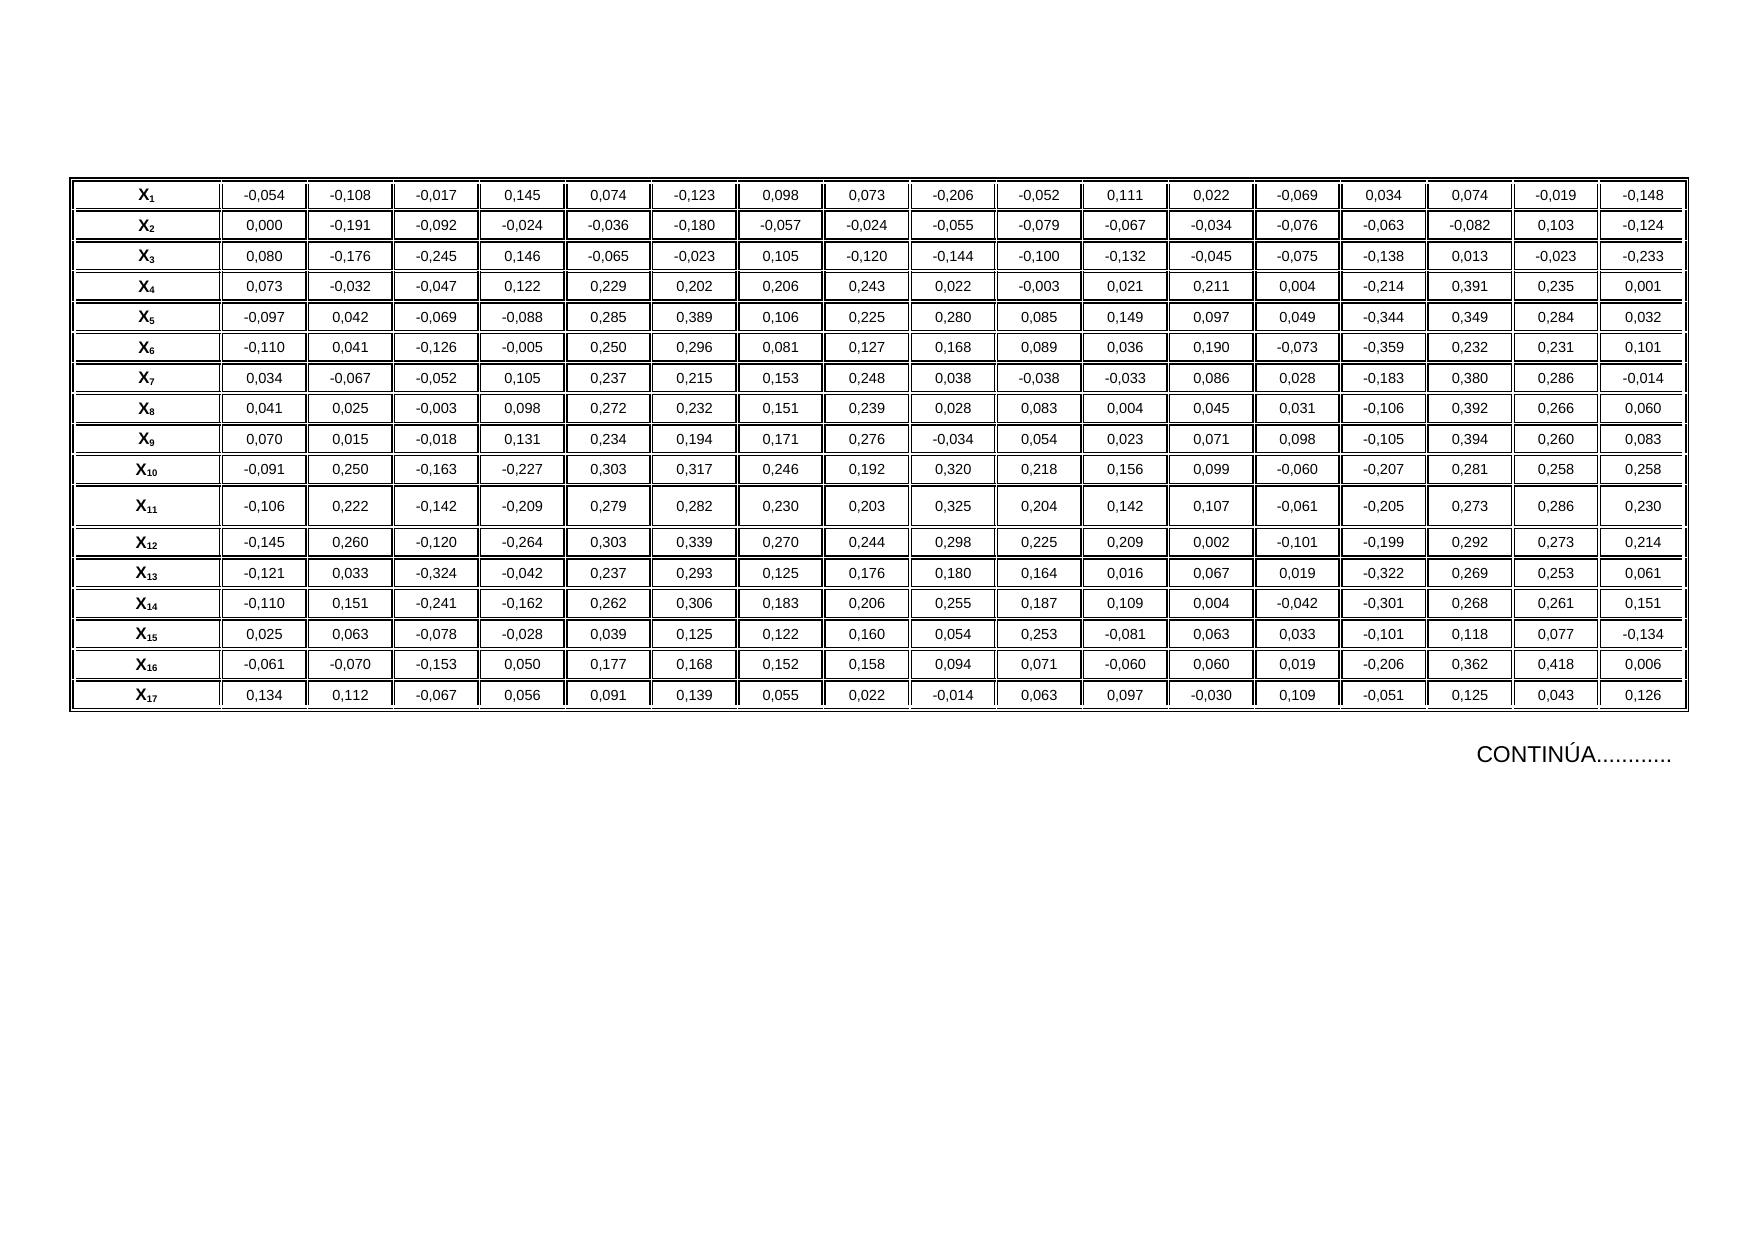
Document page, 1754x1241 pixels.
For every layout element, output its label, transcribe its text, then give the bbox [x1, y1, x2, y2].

table_cell 0,125 [1427, 678, 1513, 708]
table_cell 0,067 [1170, 560, 1252, 586]
table_cell 0,273 [1515, 529, 1597, 555]
table_cell -0,032 [309, 273, 391, 299]
table_cell 0,231 [1515, 334, 1597, 360]
table_cell -0,163 [395, 456, 477, 482]
table_cell 0,097 [1170, 304, 1252, 330]
table_cell 0,180 [912, 560, 994, 586]
table_cell -0,052 [395, 365, 477, 391]
table_cell X15 [71, 616, 221, 647]
table_cell -0,070 [309, 651, 391, 677]
table_cell 0,281 [1429, 456, 1511, 482]
table_cell -0,110 [223, 590, 305, 616]
table_cell 0,317 [653, 456, 735, 482]
table_cell 0,253 [998, 621, 1080, 647]
table_cell 0,000 [223, 212, 305, 238]
table_cell 0,139 [651, 678, 737, 708]
table_cell 0,268 [1429, 590, 1511, 616]
table_cell 0,061 [1599, 555, 1687, 586]
table_cell 0,081 [740, 334, 821, 360]
table_cell 0,194 [653, 426, 735, 452]
table_cell -0,301 [1343, 590, 1425, 616]
table_cell 0,101 [1599, 330, 1687, 360]
table_cell 0,041 [309, 334, 391, 360]
table_cell 0,273 [1429, 487, 1511, 525]
table_cell 0,325 [912, 487, 994, 525]
table_cell 0,339 [653, 529, 735, 555]
table_cell 0,091 [565, 678, 651, 708]
table_cell -0,097 [223, 304, 305, 330]
table_cell 0,253 [1515, 560, 1597, 586]
table_cell -0,076 [1257, 212, 1338, 238]
table_cell 0,015 [309, 426, 391, 452]
table_cell 0,055 [738, 682, 823, 708]
table_cell 0,122 [481, 273, 563, 299]
table_cell 0,004 [1257, 273, 1338, 299]
table_cell 0,260 [1515, 426, 1597, 452]
table_cell -0,054 [221, 181, 307, 208]
table_cell 0,074 [1427, 179, 1513, 208]
table_cell 0,045 [1170, 395, 1252, 421]
table_cell 0,261 [1515, 590, 1597, 616]
table_cell -0,088 [481, 304, 563, 330]
table_cell 0,028 [912, 395, 994, 421]
table_cell -0,023 [1515, 243, 1597, 269]
table_cell 0,149 [1084, 304, 1166, 330]
table_cell -0,148 [1599, 181, 1685, 208]
table_cell 0,077 [1515, 621, 1597, 647]
table_cell 0,262 [568, 590, 649, 616]
table_cell -0,078 [395, 621, 477, 647]
table_cell -0,019 [1513, 179, 1599, 208]
table_cell 0,284 [1515, 304, 1597, 330]
table_cell 0,187 [998, 590, 1080, 616]
table_cell 0,118 [1429, 621, 1511, 647]
table_cell -0,017 [393, 181, 479, 208]
table_cell 0,380 [1429, 365, 1511, 391]
table_cell -0,023 [653, 243, 735, 269]
table_cell -0,042 [481, 560, 563, 586]
table_cell 0,391 [1429, 273, 1511, 299]
table_cell 0,235 [1515, 273, 1597, 299]
table_cell 0,258 [1599, 452, 1687, 482]
table_cell -0,028 [481, 621, 563, 647]
table_cell -0,069 [1254, 179, 1340, 208]
table_cell -0,121 [223, 560, 305, 586]
table_cell 0,085 [998, 304, 1080, 330]
table_cell 0,349 [1429, 304, 1511, 330]
table_cell 0,266 [1515, 395, 1597, 421]
table_cell 0,105 [740, 243, 821, 269]
table_cell -0,079 [998, 212, 1080, 238]
table_cell 0,204 [998, 487, 1080, 525]
table_cell 0,243 [826, 273, 908, 299]
table_cell 0,022 [824, 678, 910, 708]
table_cell X2 [71, 208, 221, 238]
table_cell 0,016 [1084, 560, 1166, 586]
table_cell 0,073 [824, 179, 910, 208]
table_cell 0,060 [1170, 651, 1252, 677]
table_cell -0,359 [1343, 334, 1425, 360]
table_cell 0,039 [568, 621, 649, 647]
table_cell -0,162 [481, 590, 563, 616]
table_cell -0,057 [740, 212, 821, 238]
table_cell 0,389 [653, 304, 735, 330]
table_cell -0,065 [568, 243, 649, 269]
table_cell 0,086 [1170, 365, 1252, 391]
table_cell 0,260 [309, 529, 391, 555]
table_cell 0,255 [912, 590, 994, 616]
table_cell 0,097 [1082, 681, 1168, 708]
table_cell -0,005 [481, 334, 563, 360]
table_cell X6 [71, 330, 221, 360]
table_cell -0,142 [395, 487, 477, 525]
table_cell 0,034 [223, 365, 305, 391]
table_cell -0,245 [395, 243, 477, 269]
table_cell 0,218 [998, 456, 1080, 482]
table_cell 0,418 [1515, 651, 1597, 677]
table_cell -0,207 [1343, 456, 1425, 482]
table_cell -0,206 [1343, 651, 1425, 677]
table_cell -0,081 [1084, 621, 1166, 647]
table_cell -0,055 [912, 212, 994, 238]
table_cell -0,324 [395, 560, 477, 586]
table_cell -0,106 [1343, 395, 1425, 421]
table_cell X9 [71, 421, 221, 452]
table_cell 0,006 [1599, 647, 1687, 677]
table_cell 0,063 [309, 621, 391, 647]
table_cell X13 [71, 555, 221, 586]
table_cell X8 [71, 391, 221, 421]
table_cell 0,122 [740, 621, 821, 647]
table_cell -0,144 [912, 243, 994, 269]
table_cell 0,001 [1599, 269, 1687, 299]
table_cell 0,244 [826, 529, 908, 555]
table_cell -0,209 [481, 487, 563, 525]
table_cell 0,303 [568, 529, 649, 555]
table_cell -0,101 [1257, 529, 1338, 555]
table_cell 0,126 [1599, 678, 1687, 708]
table_cell 0,054 [998, 426, 1080, 452]
table_cell -0,123 [651, 179, 737, 208]
table_cell -0,030 [1168, 681, 1254, 708]
table_cell 0,279 [568, 487, 649, 525]
table_cell -0,092 [395, 212, 477, 238]
table_cell 0,019 [1257, 560, 1338, 586]
table_cell 0,280 [912, 304, 994, 330]
table_cell 0,022 [912, 273, 994, 299]
table_cell 0,004 [1084, 395, 1166, 421]
table_cell 0,237 [568, 560, 649, 586]
table_cell 0,246 [740, 456, 821, 482]
table_cell 0,394 [1429, 426, 1511, 452]
table_cell 0,109 [1254, 678, 1340, 708]
table_cell 0,103 [1515, 212, 1597, 238]
table_cell 0,125 [653, 621, 735, 647]
table_cell 0,192 [826, 456, 908, 482]
table_cell 0,033 [1257, 621, 1338, 647]
table_cell 0,063 [996, 681, 1082, 708]
table_cell -0,264 [481, 529, 563, 555]
table_cell -0,344 [1343, 304, 1425, 330]
table_cell -0,069 [395, 304, 477, 330]
table_cell -0,067 [393, 681, 479, 708]
table_cell 0,080 [223, 243, 305, 269]
table_cell 0,232 [1429, 334, 1511, 360]
table_cell 0,151 [1599, 586, 1687, 616]
table_cell 0,286 [1515, 365, 1597, 391]
table_cell 0,021 [1084, 273, 1166, 299]
table_cell 0,022 [1168, 181, 1254, 208]
table_cell 0,206 [740, 273, 821, 299]
table_cell -0,214 [1343, 273, 1425, 299]
table_cell 0,303 [568, 456, 649, 482]
table_cell X4 [71, 269, 221, 299]
table_cell -0,018 [395, 426, 477, 452]
table_cell -0,061 [1257, 487, 1338, 525]
table_cell -0,045 [1170, 243, 1252, 269]
table_cell 0,230 [740, 487, 821, 525]
table_cell -0,241 [395, 590, 477, 616]
table_cell -0,132 [1084, 243, 1166, 269]
table_cell 0,083 [998, 395, 1080, 421]
table_cell 0,306 [653, 590, 735, 616]
table_cell 0,050 [481, 651, 563, 677]
table_cell 0,131 [481, 426, 563, 452]
table_cell 0,063 [1170, 621, 1252, 647]
table_cell 0,033 [309, 560, 391, 586]
table_cell 0,293 [653, 560, 735, 586]
table_cell 0,151 [740, 395, 821, 421]
table_cell 0,098 [738, 182, 823, 208]
table_cell X3 [71, 238, 221, 269]
table_cell -0,034 [1170, 212, 1252, 238]
table_cell 0,094 [912, 651, 994, 677]
table_cell X12 [71, 525, 221, 555]
table_cell 0,225 [826, 304, 908, 330]
table_cell 0,320 [912, 456, 994, 482]
table_cell -0,003 [395, 395, 477, 421]
table_cell 0,168 [912, 334, 994, 360]
table_cell 0,002 [1170, 529, 1252, 555]
table_cell 0,151 [309, 590, 391, 616]
table_cell -0,322 [1343, 560, 1425, 586]
table_cell 0,028 [1257, 365, 1338, 391]
table_cell -0,227 [481, 456, 563, 482]
table_cell -0,036 [568, 212, 649, 238]
table_cell 0,145 [479, 179, 565, 208]
table_cell 0,183 [740, 590, 821, 616]
table_cell 0,098 [481, 395, 563, 421]
table_cell 0,209 [1084, 529, 1166, 555]
table_cell -0,183 [1343, 365, 1425, 391]
table_cell -0,051 [1340, 678, 1427, 708]
table_cell -0,126 [395, 334, 477, 360]
table_cell 0,292 [1429, 529, 1511, 555]
table_cell -0,180 [653, 212, 735, 238]
table_cell 0,168 [653, 651, 735, 677]
table_cell 0,073 [223, 273, 305, 299]
table_cell -0,033 [1084, 365, 1166, 391]
table_cell X16 [71, 647, 221, 677]
table_cell 0,031 [1257, 395, 1338, 421]
table_cell 0,285 [568, 304, 649, 330]
table_cell -0,014 [1599, 360, 1687, 391]
table_cell 0,146 [481, 243, 563, 269]
table_cell 0,043 [1513, 678, 1599, 708]
table_cell 0,106 [740, 304, 821, 330]
table_cell 0,222 [309, 487, 391, 525]
table_cell X17 [71, 678, 221, 708]
table_cell 0,127 [826, 334, 908, 360]
table_cell 0,074 [565, 179, 651, 208]
table_cell 0,203 [826, 487, 908, 525]
table_cell -0,052 [996, 181, 1082, 208]
table_cell 0,083 [1599, 421, 1687, 452]
table_cell 0,156 [1084, 456, 1166, 482]
table_cell 0,107 [1170, 487, 1252, 525]
table_cell 0,215 [653, 365, 735, 391]
table_cell -0,024 [481, 212, 563, 238]
table_cell 0,282 [653, 487, 735, 525]
table_cell -0,003 [998, 273, 1080, 299]
table_cell 0,286 [1515, 487, 1597, 525]
table_cell 0,206 [826, 590, 908, 616]
table_cell -0,034 [912, 426, 994, 452]
table_cell 0,042 [309, 304, 391, 330]
table_cell 0,056 [479, 678, 565, 708]
table_cell 0,229 [568, 273, 649, 299]
table_cell 0,153 [740, 365, 821, 391]
table_cell -0,060 [1084, 651, 1166, 677]
table_cell 0,250 [568, 334, 649, 360]
table_cell -0,047 [395, 273, 477, 299]
table_cell -0,206 [910, 181, 996, 208]
table_cell 0,190 [1170, 334, 1252, 360]
table_cell 0,134 [221, 681, 307, 708]
table_cell 0,105 [481, 365, 563, 391]
table_cell 0,019 [1257, 651, 1338, 677]
table_cell X11 [71, 483, 221, 525]
table_cell -0,106 [223, 487, 305, 525]
table_cell X5 [71, 299, 221, 330]
table_cell 0,276 [826, 426, 908, 452]
table_cell 0,211 [1170, 273, 1252, 299]
table_cell -0,120 [826, 243, 908, 269]
table_cell -0,108 [307, 179, 393, 208]
table_cell 0,177 [568, 651, 649, 677]
table_cell 0,060 [1599, 391, 1687, 421]
table_cell 0,099 [1170, 456, 1252, 482]
table_cell -0,105 [1343, 426, 1425, 452]
table_cell 0,032 [1599, 299, 1687, 330]
text CONTINÚA............VIENE………. [83, 741, 1689, 767]
table_cell 0,025 [223, 621, 305, 647]
table_cell -0,060 [1257, 456, 1338, 482]
table_cell -0,176 [309, 243, 391, 269]
table_cell 0,164 [998, 560, 1080, 586]
table_cell -0,063 [1343, 212, 1425, 238]
table_cell -0,067 [309, 365, 391, 391]
table_cell 0,362 [1429, 651, 1511, 677]
table_cell 0,036 [1084, 334, 1166, 360]
table_cell -0,014 [910, 681, 996, 708]
table_cell 0,089 [998, 334, 1080, 360]
table_cell 0,142 [1084, 487, 1166, 525]
table_cell 0,013 [1429, 243, 1511, 269]
table_cell 0,232 [653, 395, 735, 421]
table_cell 0,248 [826, 365, 908, 391]
table_cell -0,061 [223, 651, 305, 677]
table_cell 0,258 [1515, 456, 1597, 482]
table_cell 0,049 [1257, 304, 1338, 330]
table_cell 0,098 [1257, 426, 1338, 452]
table_cell 0,214 [1599, 525, 1687, 555]
table_cell 0,239 [826, 395, 908, 421]
table_cell 0,225 [998, 529, 1080, 555]
table_cell -0,073 [1257, 334, 1338, 360]
table_cell -0,101 [1343, 621, 1425, 647]
table_cell 0,234 [568, 426, 649, 452]
table_cell -0,124 [1599, 208, 1687, 238]
table_cell 0,111 [1082, 181, 1168, 208]
table_cell 0,004 [1170, 590, 1252, 616]
table_cell -0,233 [1599, 238, 1687, 269]
table_cell 0,034 [1340, 179, 1427, 208]
table_cell X7 [71, 360, 221, 391]
table_cell X1 [74, 182, 221, 208]
table_cell 0,071 [1170, 426, 1252, 452]
table_cell 0,023 [1084, 426, 1166, 452]
table_cell -0,042 [1257, 590, 1338, 616]
table_cell -0,138 [1343, 243, 1425, 269]
table_cell 0,176 [826, 560, 908, 586]
table_cell -0,091 [223, 456, 305, 482]
table_cell 0,230 [1599, 483, 1687, 525]
table_cell 0,202 [653, 273, 735, 299]
table_cell 0,054 [912, 621, 994, 647]
table_cell 0,298 [912, 529, 994, 555]
table_cell -0,153 [395, 651, 477, 677]
table_cell -0,199 [1343, 529, 1425, 555]
table_cell 0,070 [223, 426, 305, 452]
table_cell -0,120 [395, 529, 477, 555]
table_cell -0,191 [309, 212, 391, 238]
table_cell X10 [71, 452, 221, 482]
table_cell 0,158 [826, 651, 908, 677]
table_cell 0,041 [223, 395, 305, 421]
table_cell 0,272 [568, 395, 649, 421]
table_cell 0,038 [912, 365, 994, 391]
table_cell -0,024 [826, 212, 908, 238]
table_cell 0,250 [309, 456, 391, 482]
table_cell 0,392 [1429, 395, 1511, 421]
table_cell 0,112 [307, 678, 393, 708]
table_cell -0,145 [223, 529, 305, 555]
table_cell 0,296 [653, 334, 735, 360]
table_cell -0,067 [1084, 212, 1166, 238]
table_cell 0,025 [309, 395, 391, 421]
table_cell -0,134 [1599, 616, 1687, 647]
table_cell 0,125 [740, 560, 821, 586]
table_cell 0,071 [998, 651, 1080, 677]
table_cell 0,152 [740, 651, 821, 677]
table_cell -0,082 [1429, 212, 1511, 238]
table_cell 0,269 [1429, 560, 1511, 586]
table_cell 0,109 [1084, 590, 1166, 616]
table_cell -0,038 [998, 365, 1080, 391]
table_cell -0,075 [1257, 243, 1338, 269]
table_cell X14 [71, 586, 221, 616]
table_cell 0,160 [826, 621, 908, 647]
table_cell -0,100 [998, 243, 1080, 269]
table_cell 0,171 [740, 426, 821, 452]
table_cell 0,270 [740, 529, 821, 555]
table_cell -0,205 [1343, 487, 1425, 525]
table_cell -0,110 [223, 334, 305, 360]
table_cell 0,237 [568, 365, 649, 391]
